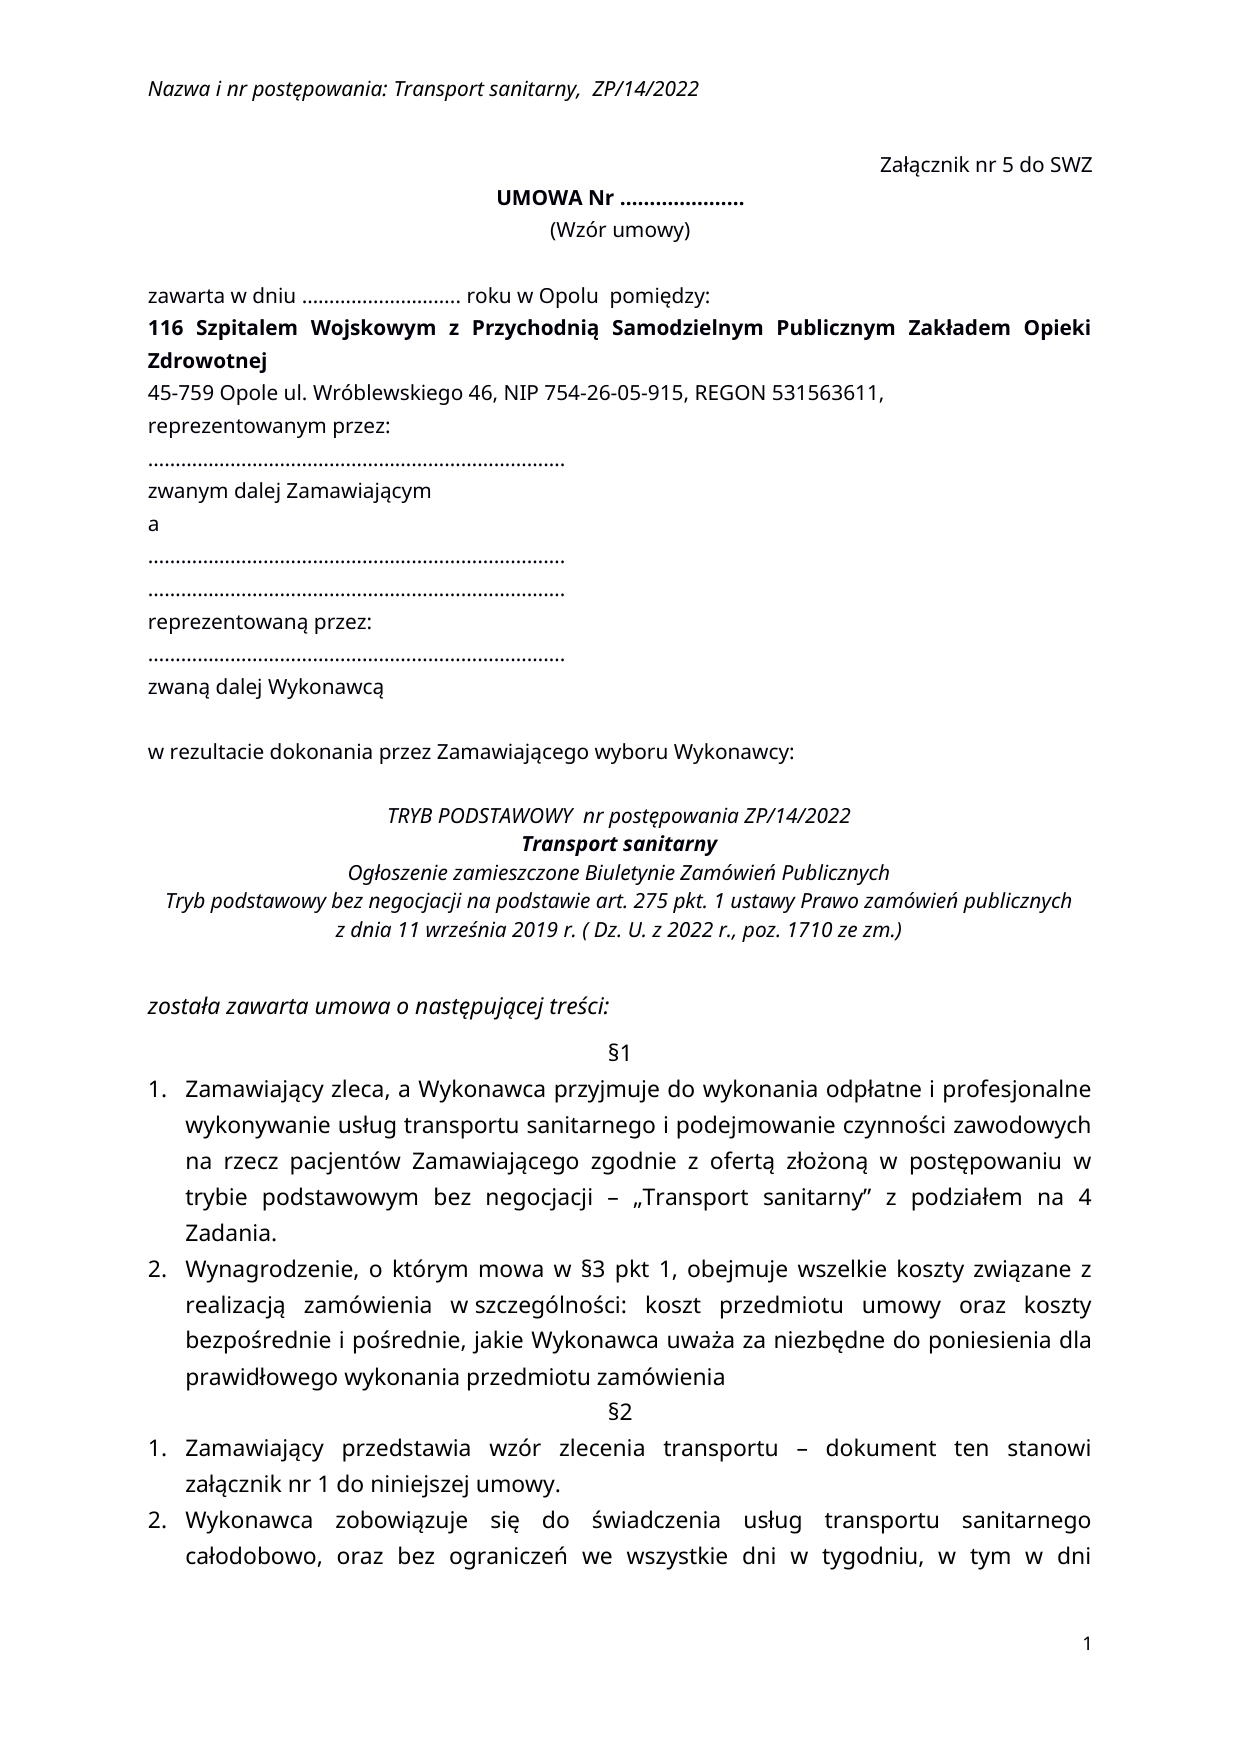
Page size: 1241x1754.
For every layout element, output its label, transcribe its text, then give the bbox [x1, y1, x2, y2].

text zwanym dalej Zamawiającym [148, 476, 1093, 505]
text zawarta w dniu ……………………….. roku w Opolu pomiędzy: [148, 281, 1093, 309]
text 116 Szpitalem Wojskowym z Przychodnią Samodzielnym Publicznym Zakładem Opieki Zdrowotnej 45-759 Opole ul. Wróblewskiego 46, NIP 754-26-05-915, REGON 531563611, [148, 313, 1093, 407]
list …………………………………………………………………. [148, 574, 1093, 603]
text została zawarta umowa o następującej treści: [148, 990, 1093, 1021]
text reprezentowaną przez: [148, 607, 1093, 635]
text reprezentowanym przez: [148, 411, 1093, 439]
list Wynagrodzenie, o którym mowa w §3 pkt 1, obejmuje wszelkie koszty związane z realizacją zamówienia w szczególności: koszt przedmiotu umowy oraz koszty bezpośrednie i pośrednie, jakie Wykonawca uważa za niezbędne do poniesienia dla prawidłowego wykonania przedmiotu zamówienia [148, 1253, 1093, 1392]
text Tryb podstawowy bez negocjacji na podstawie art. 275 pkt. 1 ustawy Prawo zamówień publicznych [148, 886, 1093, 915]
text a [148, 509, 1093, 537]
list Zamawiający zleca, a Wykonawca przyjmuje do wykonania odpłatne i profesjonalne wykonywanie usług transportu sanitarnego i podejmowanie czynności zawodowych na rzecz pacjentów Zamawiającego zgodnie z ofertą złożoną w postępowaniu w trybie podstawowym bez negocjacji – „Transport sanitarny” z podziałem na 4 Zadania. [148, 1073, 1093, 1248]
text Ogłoszenie zamieszczone Biuletynie Zamówień Publicznych [148, 858, 1093, 886]
text w rezultacie dokonania przez Zamawiającego wyboru Wykonawcy: [148, 737, 1093, 766]
text UMOWA Nr ………………… [148, 183, 1093, 211]
text zwaną dalej Wykonawcą [148, 672, 1093, 700]
text §2 [148, 1396, 1093, 1428]
text Załącznik nr 5 do SWZ [148, 150, 1093, 179]
list …………………………………………………………………. [148, 639, 1093, 668]
list …………………………………………………………………. [148, 444, 1093, 472]
text z dnia 11 września 2019 r. ( Dz. U. z 2022 r., poz. 1710 ze zm.) [148, 915, 1093, 943]
text §1 [148, 1037, 1093, 1068]
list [148, 1504, 1093, 1571]
list Zamawiający przedstawia wzór zlecenia transportu – dokument ten stanowi załącznik nr 1 do niniejszej umowy. [148, 1432, 1093, 1499]
text TRYB PODSTAWOWY nr postępowania ZP/14/2022 [148, 801, 1093, 829]
text Transport sanitarny [148, 829, 1093, 858]
text (Wzór umowy) [148, 216, 1093, 244]
list …………………………………………………………………. [148, 542, 1093, 570]
